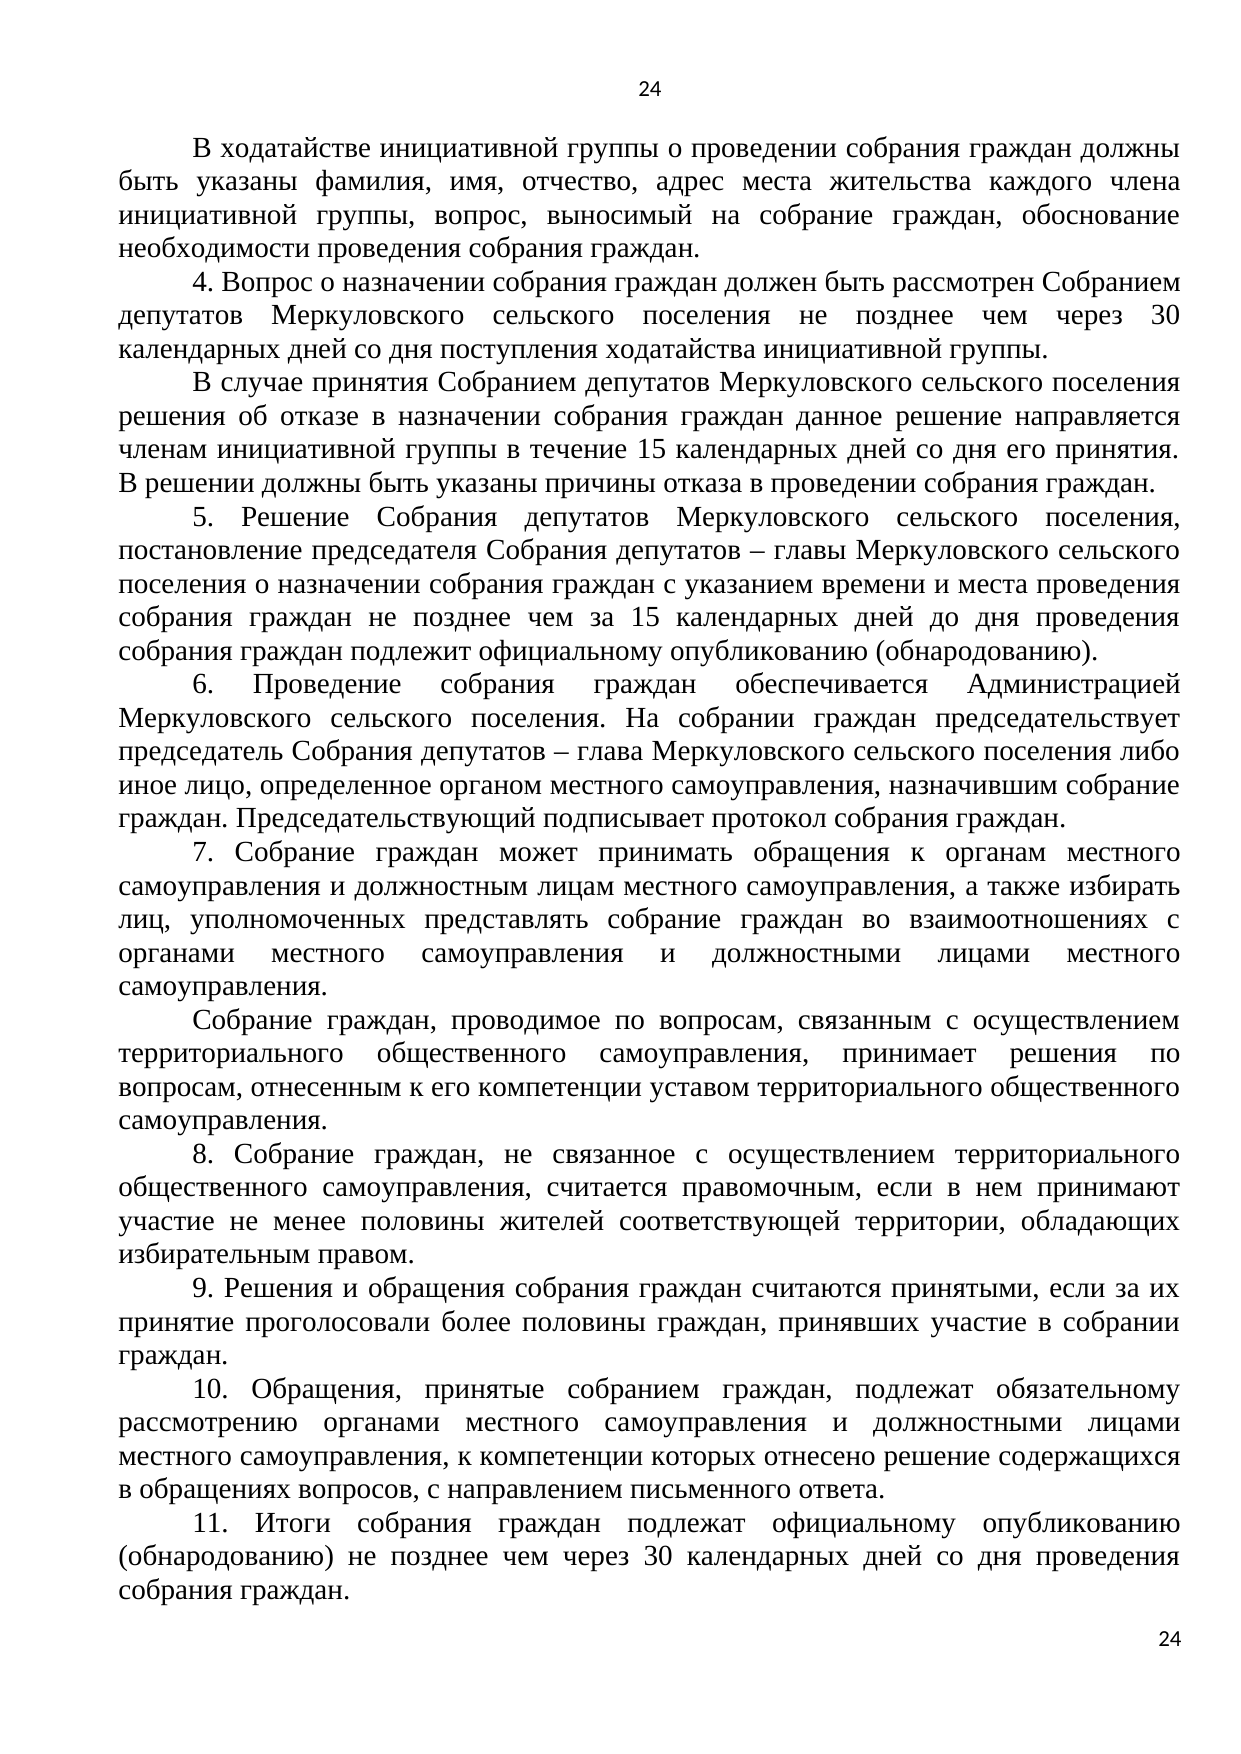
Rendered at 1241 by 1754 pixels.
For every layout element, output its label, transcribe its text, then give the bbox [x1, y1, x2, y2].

text 11. Итоги собрания граждан подлежат официальному опубликованию (обнародованию) не позднее чем через 30 календарных дней со дня проведения собрания граждан. [118, 1505, 1181, 1606]
text В ходатайстве инициативной группы о проведении собрания граждан должны быть указаны фамилия, имя, отчество, адрес места жительства каждого члена инициативной группы, вопрос, выносимый на собрание граждан, обоснование необходимости проведения собрания граждан. [118, 130, 1181, 264]
text 5. Решение Собрания депутатов Меркуловского сельского поселения, постановление председателя Собрания депутатов – главы Меркуловского сельского поселения о назначении собрания граждан с указанием времени и места проведения собрания граждан не позднее чем за 15 календарных дней до дня проведения собрания граждан подлежит официальному опубликованию (обнародованию). [118, 499, 1181, 666]
text 4. Вопрос о назначении собрания граждан должен быть рассмотрен Собранием депутатов Меркуловского сельского поселения не позднее чем через 30 календарных дней со дня поступления ходатайства инициативной группы. [118, 264, 1181, 364]
text 6. Проведение собрания граждан обеспечивается Администрацией Меркуловского сельского поселения. На собрании граждан председательствует председатель Собрания депутатов – глава Меркуловского сельского поселения либо иное лицо, определенное органом местного самоуправления, назначившим собрание граждан. Председательствующий подписывает протокол собрания граждан. [118, 666, 1181, 834]
text В случае принятия Собранием депутатов Меркуловского сельского поселения решения об отказе в назначении собрания граждан данное решение направляется членам инициативной группы в течение 15 календарных дней со дня его принятия. В решении должны быть указаны причины отказа в проведении собрания граждан. [118, 364, 1181, 499]
text 10. Обращения, принятые собранием граждан, подлежат обязательному рассмотрению органами местного самоуправления и должностными лицами местного самоуправления, к компетенции которых отнесено решение содержащихся в обращениях вопросов, с направлением письменного ответа. [118, 1371, 1181, 1505]
text Собрание граждан, проводимое по вопросам, связанным с осуществлением территориального общественного самоуправления, принимает решения по вопросам, отнесенным к его компетенции уставом территориального общественного самоуправления. [118, 1002, 1181, 1136]
text 8. Собрание граждан, не связанное с осуществлением территориального общественного самоуправления, считается правомочным, если в нем принимают участие не менее половины жителей соответствующей территории, обладающих избирательным правом. [118, 1136, 1181, 1270]
text 9. Решения и обращения собрания граждан считаются принятыми, если за их принятие проголосовали более половины граждан, принявших участие в собрании граждан. [118, 1270, 1181, 1371]
text 7. Собрание граждан может принимать обращения к органам местного самоуправления и должностным лицам местного самоуправления, а также избирать лиц, уполномоченных представлять собрание граждан во взаимоотношениях с органами местного самоуправления и должностными лицами местного самоуправления. [118, 834, 1181, 1002]
